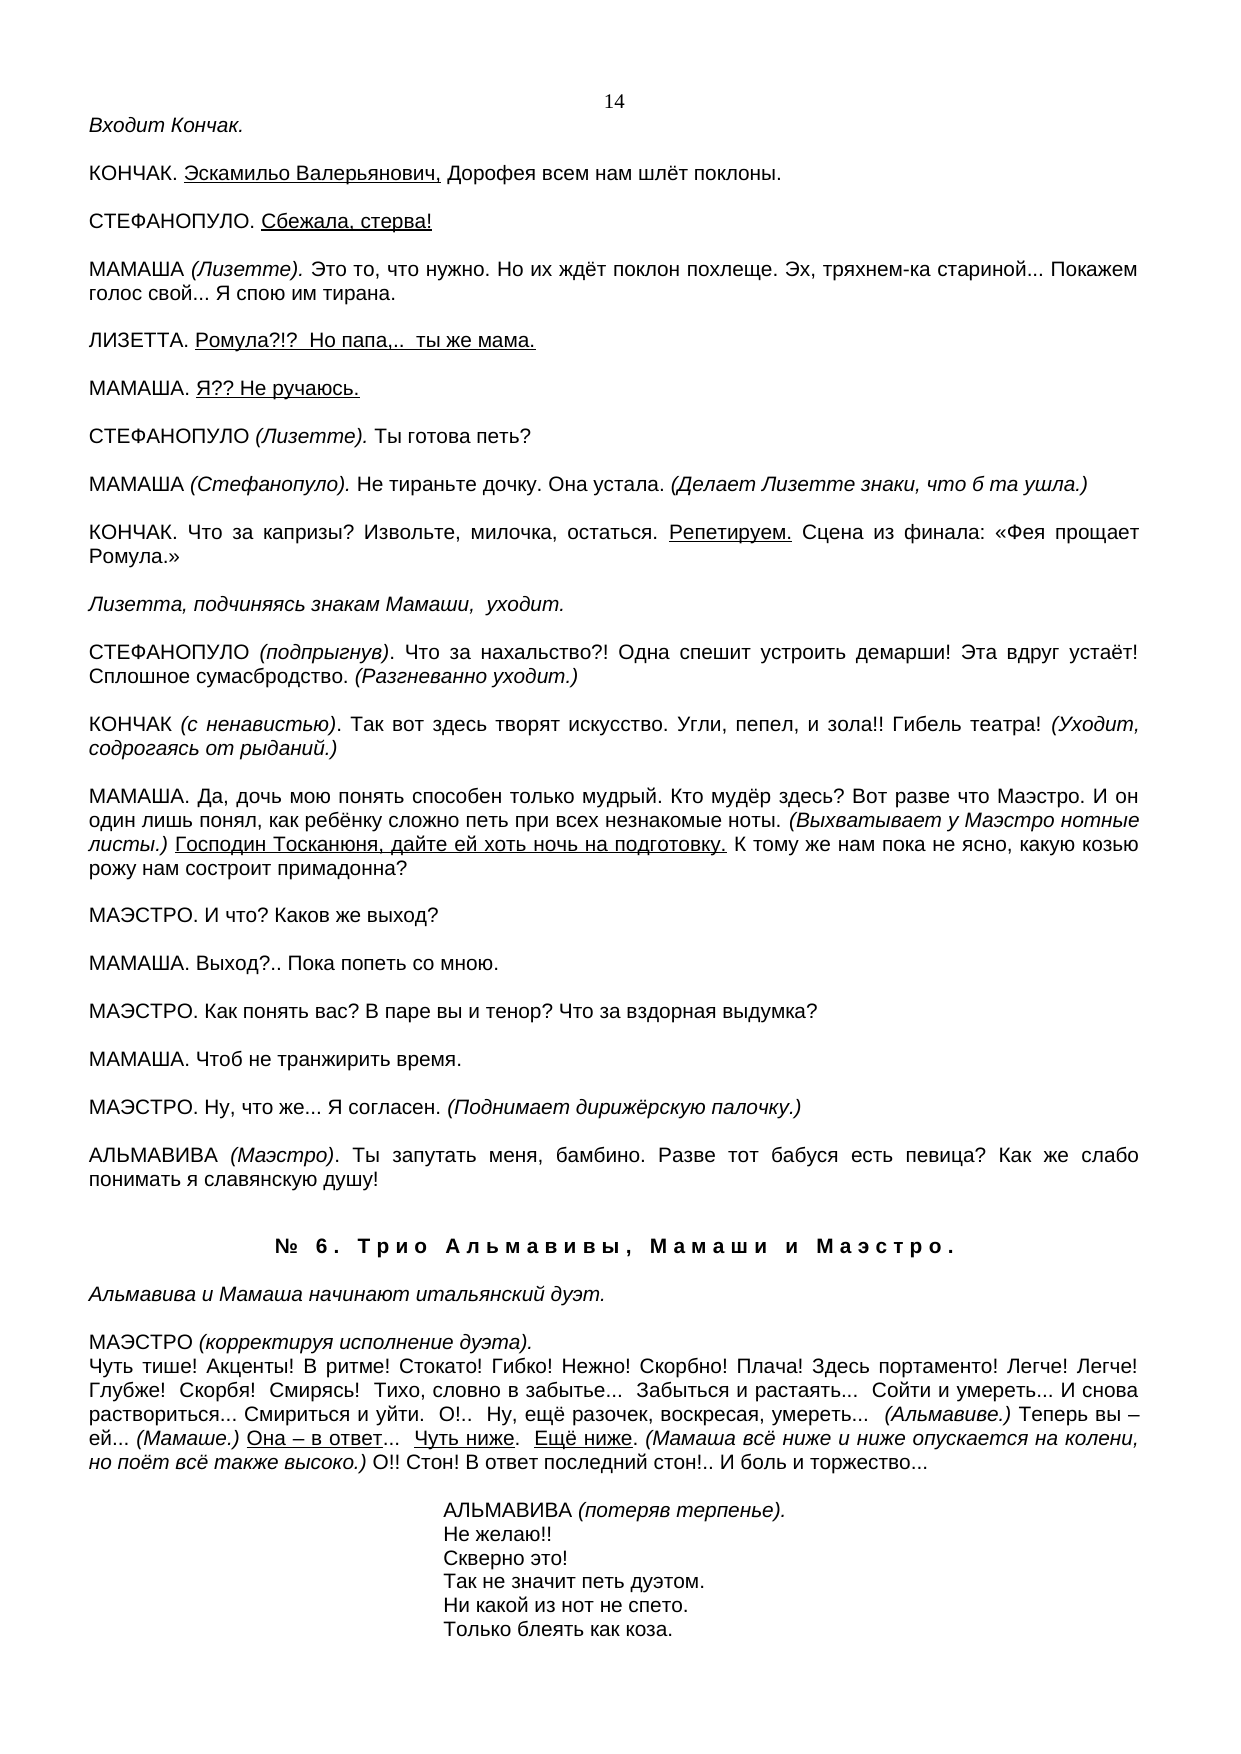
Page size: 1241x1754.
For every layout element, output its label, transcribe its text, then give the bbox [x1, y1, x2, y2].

text АЛЬМАВИВА (потеряв терпенье). [443, 1497, 1140, 1521]
text МАЭСТРО. Как понять вас? В паре вы и тенор? Что за вздорная выдумка? [89, 999, 1140, 1023]
text КОНЧАК. Что за капризы? Извольте, милочка, остаться. Репетируем. Сцена из финала: «Фея прощает Ромула.» [89, 520, 1140, 568]
text МАЭСТРО. И что? Каков же выход? [89, 903, 1140, 927]
text МАМАША. Да, дочь мою понять способен только мудрый. Кто мудёр здесь? Вот разве что Маэстро. И он один лишь понял, как ребёнку сложно петь при всех незнакомые ноты. (Выхватывает у Маэстро нотные листы.) Господин Тосканюня, дайте ей хоть ночь на подготовку. К тому же нам пока не ясно, какую козью рожу нам состроит примадонна? [89, 783, 1140, 879]
text Только блеять как коза. [443, 1617, 1140, 1641]
text КОНЧАК (с ненавистью). Так вот здесь творят искусство. Угли, пепел, и зола!! Гибель театра! (Уходит, содрогаясь от рыданий.) [89, 712, 1140, 759]
text МАМАША. Выход?.. Пока попеть со мною. [89, 951, 1140, 975]
text Лизетта, подчиняясь знакам Мамаши, уходит. [89, 592, 1140, 616]
text № 6. Трио Альмавивы, Мамаши и Маэстро. [89, 1234, 1140, 1258]
text МАМАША (Стефанопуло). Не тираньте дочку. Она устала. (Делает Лизетте знаки, что б та ушла.) [89, 472, 1140, 496]
text МАМАША. Я?? Не ручаюсь. [89, 376, 1140, 400]
text СТЕФАНОПУЛО. Сбежала, стерва! [89, 208, 1140, 232]
text ЛИЗЕТТА. Ромула?!? Но папа,.. ты же мама. [89, 328, 1140, 352]
text Альмавива и Мамаша начинают итальянский дуэт. [89, 1282, 1140, 1306]
text Ни какой из нот не спето. [443, 1593, 1140, 1617]
text СТЕФАНОПУЛО (Лизетте). Ты готова петь? [89, 424, 1140, 448]
text Не желаю!! [443, 1521, 1140, 1545]
text Входит Кончак. [89, 113, 1140, 137]
text МАЭСТРО (корректируя исполнение дуэта). [89, 1330, 1140, 1354]
text Скверно это! [443, 1545, 1140, 1569]
text КОНЧАК. Эскамильо Валерьянович, Дорофея всем нам шлёт поклоны. [89, 161, 1140, 184]
text СТЕФАНОПУЛО (подпрыгнув). Что за нахальство?! Одна спешит устроить демарши! Эта вдруг устаёт! Сплошное сумасбродство. (Разгневанно уходит.) [89, 640, 1140, 688]
text МАЭСТРО. Ну, что же... Я согласен. (Поднимает дирижёрскую палочку.) [89, 1095, 1140, 1119]
text Чуть тише! Акценты! В ритме! Стокато! Гибко! Нежно! Скорбно! Плача! Здесь портаменто! Легче! Легче! Глубже! Скорбя! Смирясь! Тихо, словно в забытье... Забыться и растаять... Сойти и умереть... И снова раствориться... Смириться и уйти. О!.. Ну, ещё разочек, воскресая, умереть... (Альмавиве.) Теперь вы – ей... (Мамаше.) Она – в ответ... Чуть ниже. Ещё ниже. (Мамаша всё ниже и ниже опускается на колени, но поёт всё также высоко.) О!! Стон! В ответ последний стон!.. И боль и торжество... [89, 1354, 1140, 1473]
text МАМАША. Чтоб не транжирить время. [89, 1047, 1140, 1071]
text АЛЬМАВИВА (Маэстро). Ты запутать меня, бамбино. Разве тот бабуся есть певица? Как же слабо понимать я славянскую душу! [89, 1143, 1140, 1191]
text Так не значит петь дуэтом. [443, 1569, 1140, 1593]
text МАМАША (Лизетте). Это то, что нужно. Но их ждёт поклон похлеще. Эх, тряхнем-ка стариной... Покажем голос свой... Я спою им тирана. [89, 256, 1140, 304]
